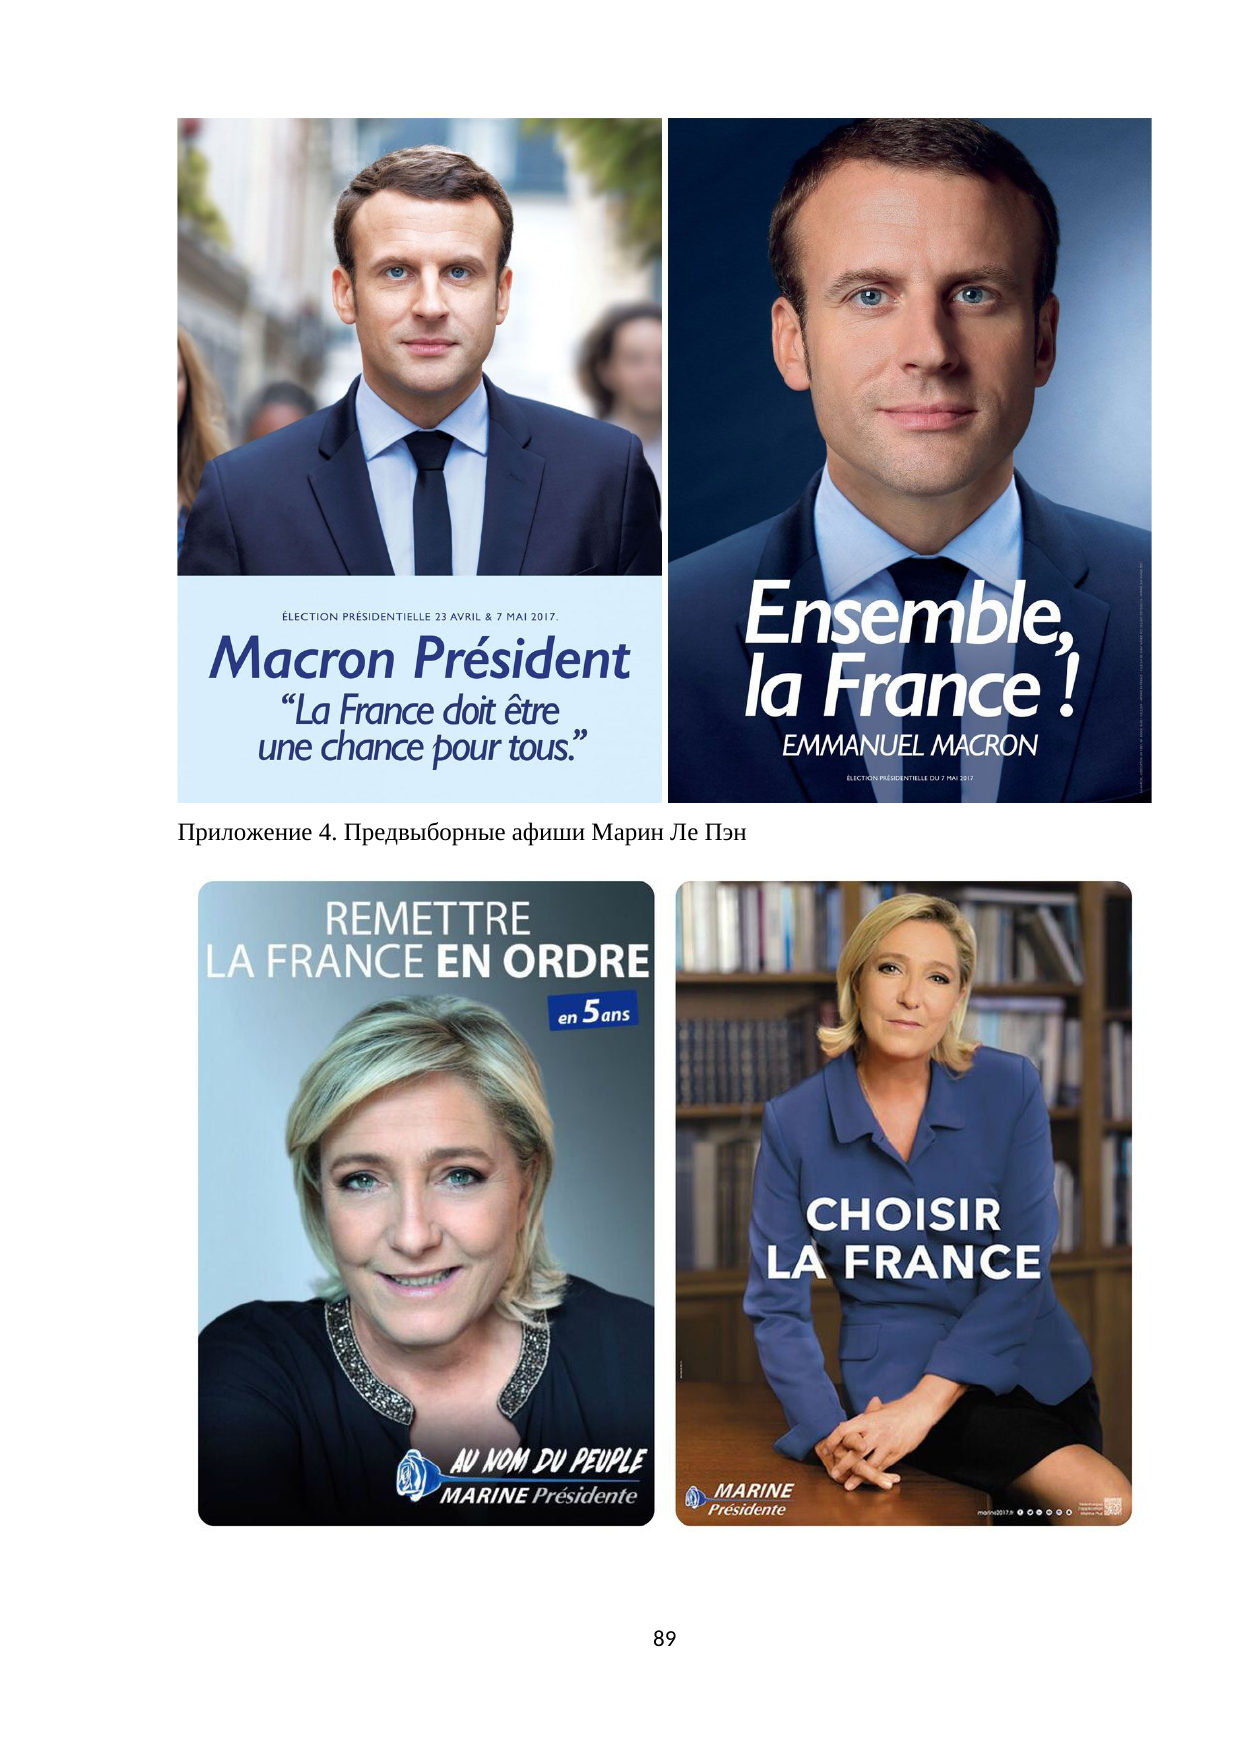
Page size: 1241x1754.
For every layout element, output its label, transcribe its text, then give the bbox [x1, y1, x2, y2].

text Приложение 4. Предвыборные афиши Марин Ле Пэн [177, 803, 1152, 860]
picture [177, 118, 1152, 803]
picture [177, 860, 1152, 1546]
